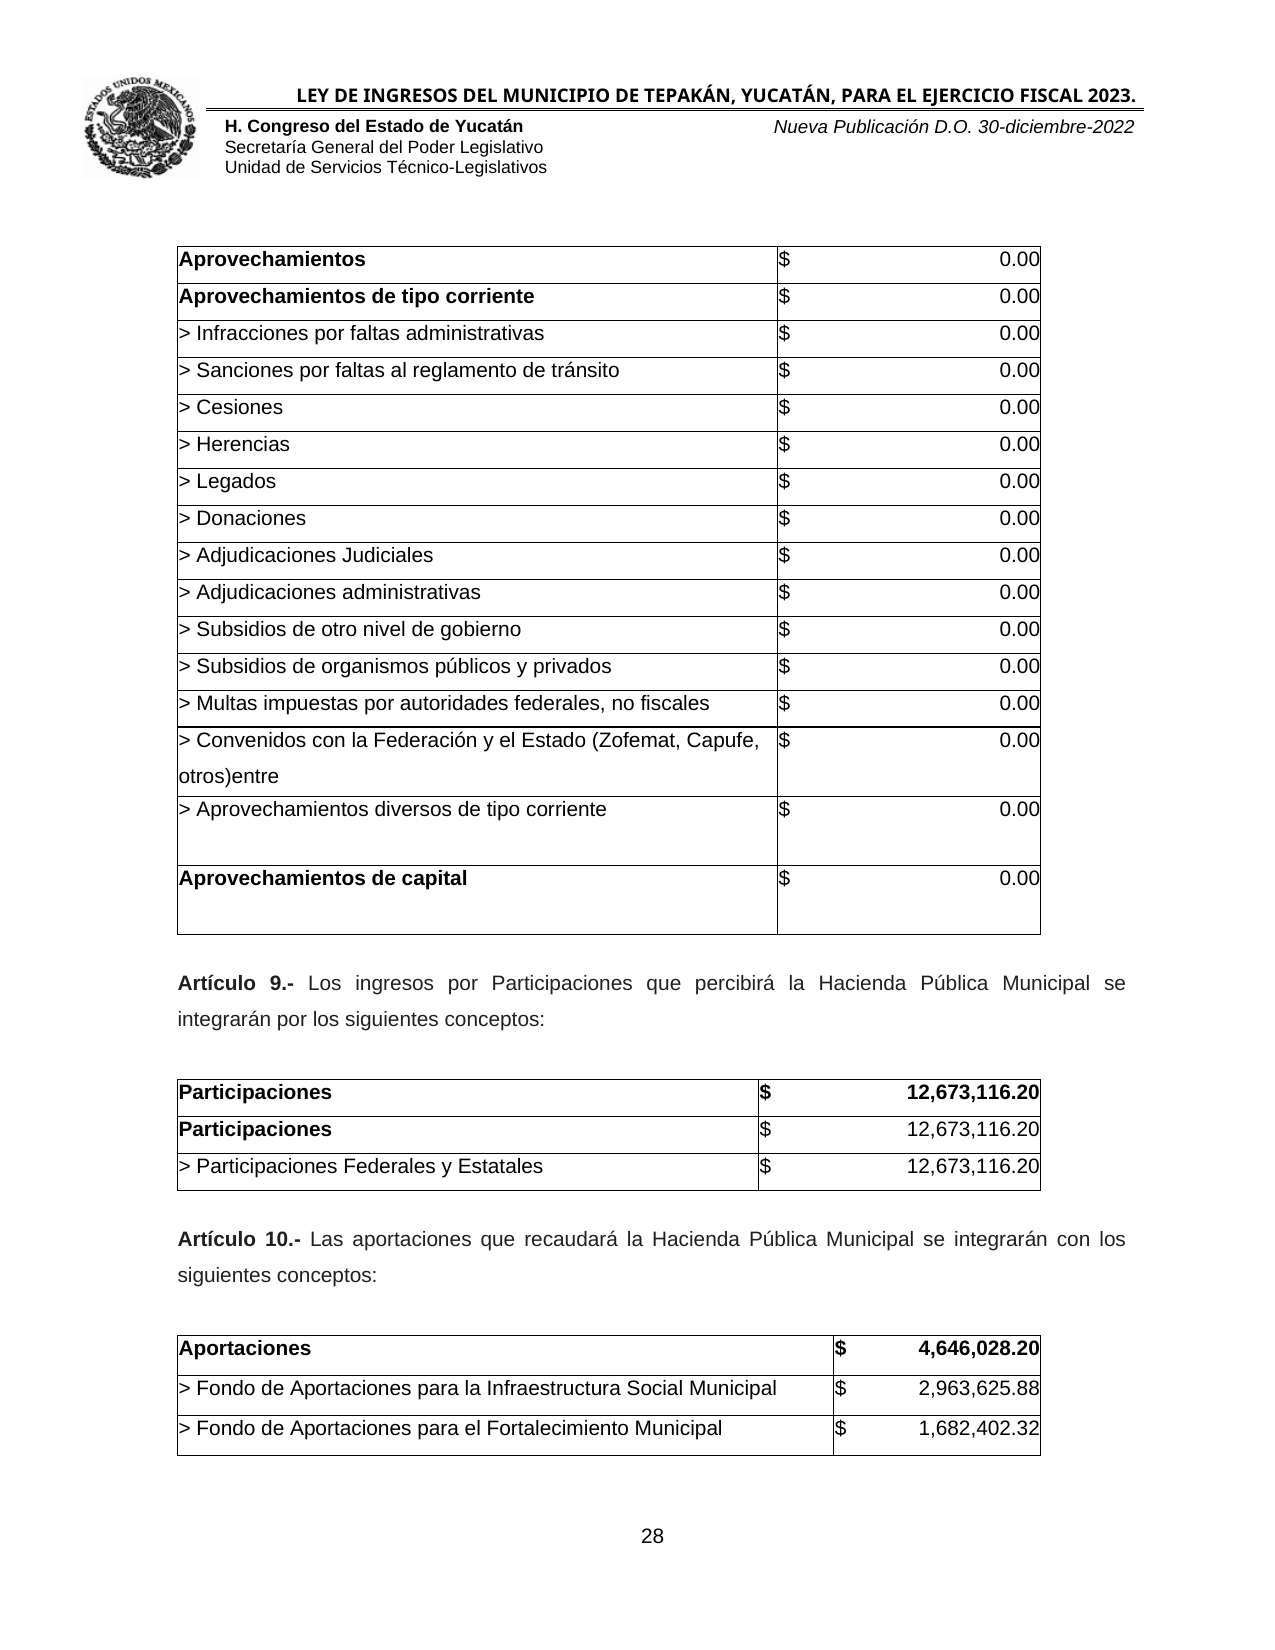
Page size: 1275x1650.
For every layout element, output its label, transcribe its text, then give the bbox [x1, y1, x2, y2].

table_cell $ [778, 395, 815, 431]
table_header 4,646,028.20 [871, 1336, 1040, 1375]
table_cell $ [778, 617, 815, 652]
table_cell $ [778, 358, 815, 394]
table_header 0.00 [815, 247, 1040, 283]
table_header $ [778, 247, 815, 283]
table_cell > Adjudicaciones administrativas [178, 580, 777, 616]
table_cell 0.00 [815, 654, 1040, 689]
table_cell $ [778, 797, 815, 865]
table_cell > Sanciones por faltas al reglamento de tránsito [178, 358, 777, 394]
text Artículo 10.- Las aportaciones que recaudará la Hacienda Pública Municipal se integrarán con los siguientes conceptos: [177, 1227, 1127, 1287]
table_cell $ [778, 543, 815, 578]
table_cell $ [778, 580, 815, 616]
table_cell $ [759, 1154, 796, 1190]
table_cell 0.00 [815, 580, 1040, 616]
table_cell $ [778, 728, 815, 796]
table_cell $ [778, 506, 815, 542]
table_cell 12,673,116.20 [796, 1154, 1040, 1190]
table_cell $ [778, 866, 815, 934]
table_cell $ [778, 469, 815, 504]
table_cell 0.00 [815, 321, 1040, 357]
table_cell > Convenidos con la Federación y el Estado (Zofemat, Capufe, otros)entre [178, 728, 777, 796]
table_cell > Subsidios de otro nivel de gobierno [178, 617, 777, 652]
table_cell 0.00 [815, 432, 1040, 468]
table_cell > Donaciones [178, 506, 777, 542]
table_cell > Fondo de Aportaciones para el Fortalecimiento Municipal [178, 1416, 833, 1455]
table_cell 0.00 [815, 617, 1040, 652]
table_cell > Legados [178, 469, 777, 504]
table_cell Aprovechamientos de capital [178, 866, 777, 934]
table_cell 0.00 [815, 469, 1040, 504]
table_cell $ [778, 654, 815, 689]
table_cell Participaciones [178, 1117, 758, 1153]
table_cell > Infracciones por faltas administrativas [178, 321, 777, 357]
table_cell $ [778, 284, 815, 320]
table_cell $ [834, 1416, 871, 1455]
text Artículo 9.- Los ingresos por Participaciones que percibirá la Hacienda Pública Municipal se integrarán por los siguientes conceptos: [177, 971, 1127, 1031]
table_cell > Cesiones [178, 395, 777, 431]
table_header Aprovechamientos [178, 247, 777, 283]
table_cell 0.00 [815, 395, 1040, 431]
table_header Participaciones [178, 1080, 758, 1116]
table_cell $ [834, 1376, 871, 1415]
table_cell 0.00 [815, 691, 1040, 726]
table_cell > Herencias [178, 432, 777, 468]
table_cell $ [778, 321, 815, 357]
table_cell 2,963,625.88 [871, 1376, 1040, 1415]
table_header $ [834, 1336, 871, 1375]
table_cell $ [778, 432, 815, 468]
table_cell 0.00 [815, 797, 1040, 865]
table_header 12,673,116.20 [796, 1080, 1040, 1116]
table_cell > Multas impuestas por autoridades federales, no fiscales [178, 691, 777, 726]
table_cell 0.00 [815, 728, 1040, 796]
table_header $ [759, 1080, 796, 1116]
table_cell $ [759, 1117, 796, 1153]
table_cell > Subsidios de organismos públicos y privados [178, 654, 777, 689]
table_cell > Aprovechamientos diversos de tipo corriente [178, 797, 777, 865]
table_cell > Fondo de Aportaciones para la Infraestructura Social Municipal [178, 1376, 833, 1415]
table_cell 1,682,402.32 [871, 1416, 1040, 1455]
table_cell Aprovechamientos de tipo corriente [178, 284, 777, 320]
table_cell 12,673,116.20 [796, 1117, 1040, 1153]
table_cell > Adjudicaciones Judiciales [178, 543, 777, 578]
table_cell 0.00 [815, 358, 1040, 394]
table_cell 0.00 [815, 543, 1040, 578]
table_cell $ [778, 691, 815, 726]
table_cell 0.00 [815, 506, 1040, 542]
table_cell 0.00 [815, 284, 1040, 320]
table_cell 0.00 [815, 866, 1040, 934]
table_cell > Participaciones Federales y Estatales [178, 1154, 758, 1190]
table_header Aportaciones [178, 1336, 833, 1375]
